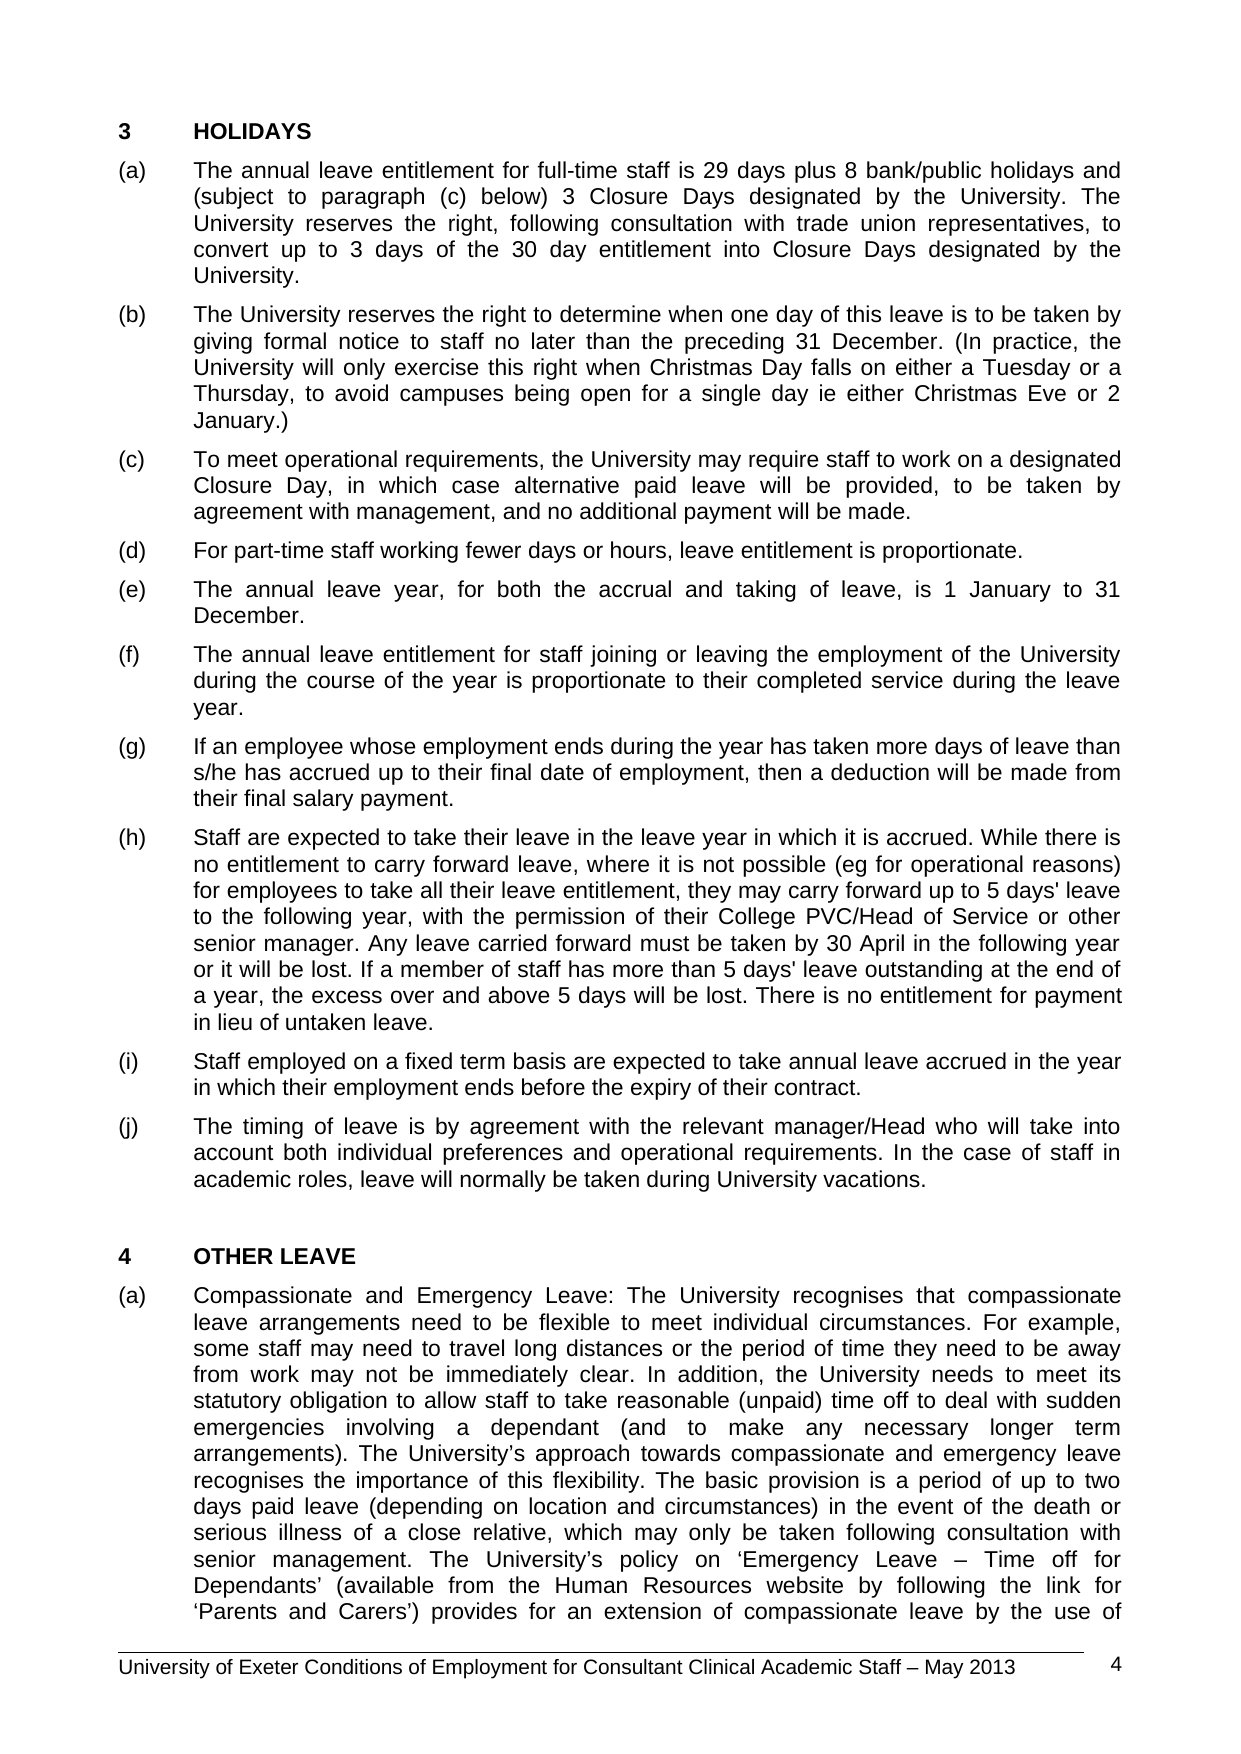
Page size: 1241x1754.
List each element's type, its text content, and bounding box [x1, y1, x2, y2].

list To meet operational requirements, the University may require staff to work on a designated Closure Day, in which case alternative paid leave will be provided, to be taken by agreement with management, and no additional payment will be made. [118, 446, 1122, 524]
list If an employee whose employment ends during the year has taken more days of leave than s/he has accrued up to their final date of employment, then a deduction will be made from their final salary payment. [118, 733, 1122, 812]
list Staff are expected to take their leave in the leave year in which it is accrued. While there is no entitlement to carry forward leave, where it is not possible (eg for operational reasons) for employees to take all their leave entitlement, they may carry forward up to 5 days' leave to the following year, with the permission of their College PVC/Head of Service or other senior manager. Any leave carried forward must be taken by 30 April in the following year or it will be lost. If a member of staff has more than 5 days' leave outstanding at the end of a year, the excess over and above 5 days will be lost. There is no entitlement for payment in lieu of untaken leave. [118, 824, 1122, 1035]
list The timing of leave is by agreement with the relevant manager/Head who will take into account both individual preferences and operational requirements. In the case of staff in academic roles, leave will normally be taken during University vacations. [118, 1113, 1122, 1192]
list The annual leave entitlement for full-time staff is 29 days plus 8 bank/public holidays and (subject to paragraph (c) below) 3 Closure Days designated by the University. The University reserves the right, following consultation with trade union representatives, to convert up to 3 days of the 30 day entitlement into Closure Days designated by the University. [118, 157, 1122, 289]
list The University reserves the right to determine when one day of this leave is to be taken by giving formal notice to staff no later than the preceding 31 December. (In practice, the University will only exercise this right when Christmas Day falls on either a Tuesday or a Thursday, to avoid campuses being open for a single day ie either Christmas Eve or 2 January.) [118, 301, 1122, 433]
text 4 OTHER LEAVE [118, 1243, 1122, 1269]
list Staff employed on a fixed term basis are expected to take annual leave accrued in the year in which their employment ends before the expiry of their contract. [118, 1048, 1122, 1100]
list The annual leave year, for both the accrual and taking of leave, is 1 January to 31 December. [118, 576, 1122, 629]
list The annual leave entitlement for staff joining or leaving the employment of the University during the course of the year is proportionate to their completed service during the leave year. [118, 641, 1122, 720]
list 3 HOLIDAYS [118, 118, 1122, 144]
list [118, 1282, 1122, 1625]
list For part-time staff working fewer days or hours, leave entitlement is proportionate. [118, 537, 1122, 563]
